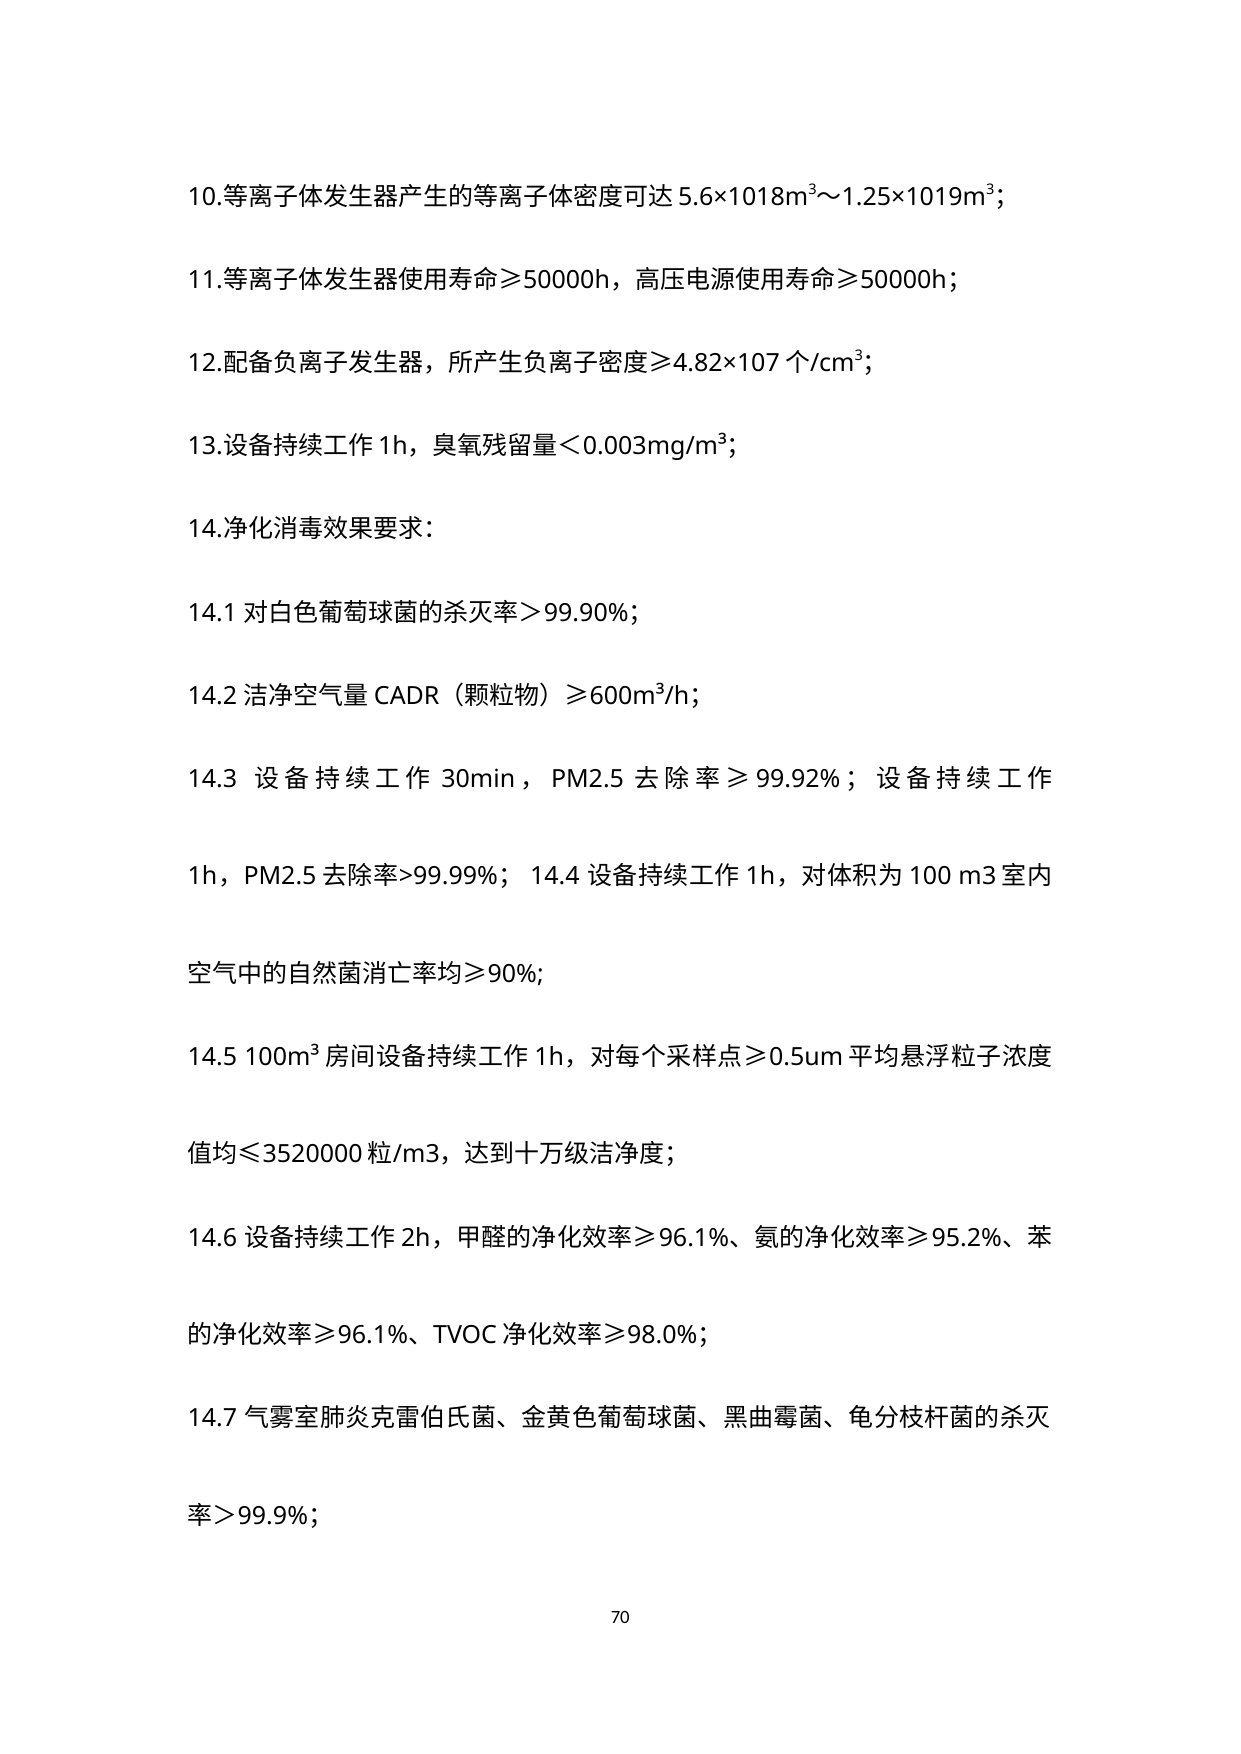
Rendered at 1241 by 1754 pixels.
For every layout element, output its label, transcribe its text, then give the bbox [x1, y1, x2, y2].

text 14.7 气雾室肺炎克雷伯氏菌、金黄色葡萄球菌、黑曲霉菌、龟分枝杆菌的杀灭率＞99.9%； [187, 1383, 1053, 1546]
text 11.等离子体发生器使用寿命≥50000h，高压电源使用寿命≥50000h； [187, 245, 1053, 310]
text 14.净化消毒效果要求： [187, 494, 1053, 559]
text 14.1 对白色葡萄球菌的杀灭率＞99.90%； [187, 578, 1053, 643]
text 12.配备负离子发生器，所产生负离子密度≥4.82×107个/cm3； [187, 328, 1053, 393]
text 14.3 设备持续工作30min，PM2.5去除率≥99.92%；设备持续工作1h，PM2.5去除率>99.99%； 14.4 设备持续工作1h，对体积为100 m3室内空气中的自然菌消亡率均≥90%; [187, 744, 1053, 1004]
text 13.设备持续工作1h，臭氧残留量＜0.003mg/m³； [187, 411, 1053, 476]
text 14.6 设备持续工作2h，甲醛的净化效率≥96.1%、氨的净化效率≥95.2%、苯的净化效率≥96.1%、TVOC净化效率≥98.0%； [187, 1203, 1053, 1365]
text 14.2 洁净空气量CADR（颗粒物）≥600m³/h； [187, 661, 1053, 726]
text 10.等离子体发生器产生的等离子体密度可达5.6×1018m3～1.25×1019m3； [187, 162, 1053, 227]
text 14.5 100m³房间设备持续工作1h，对每个采样点≥0.5um平均悬浮粒子浓度值均≤3520000粒/m3，达到十万级洁净度； [187, 1022, 1053, 1184]
